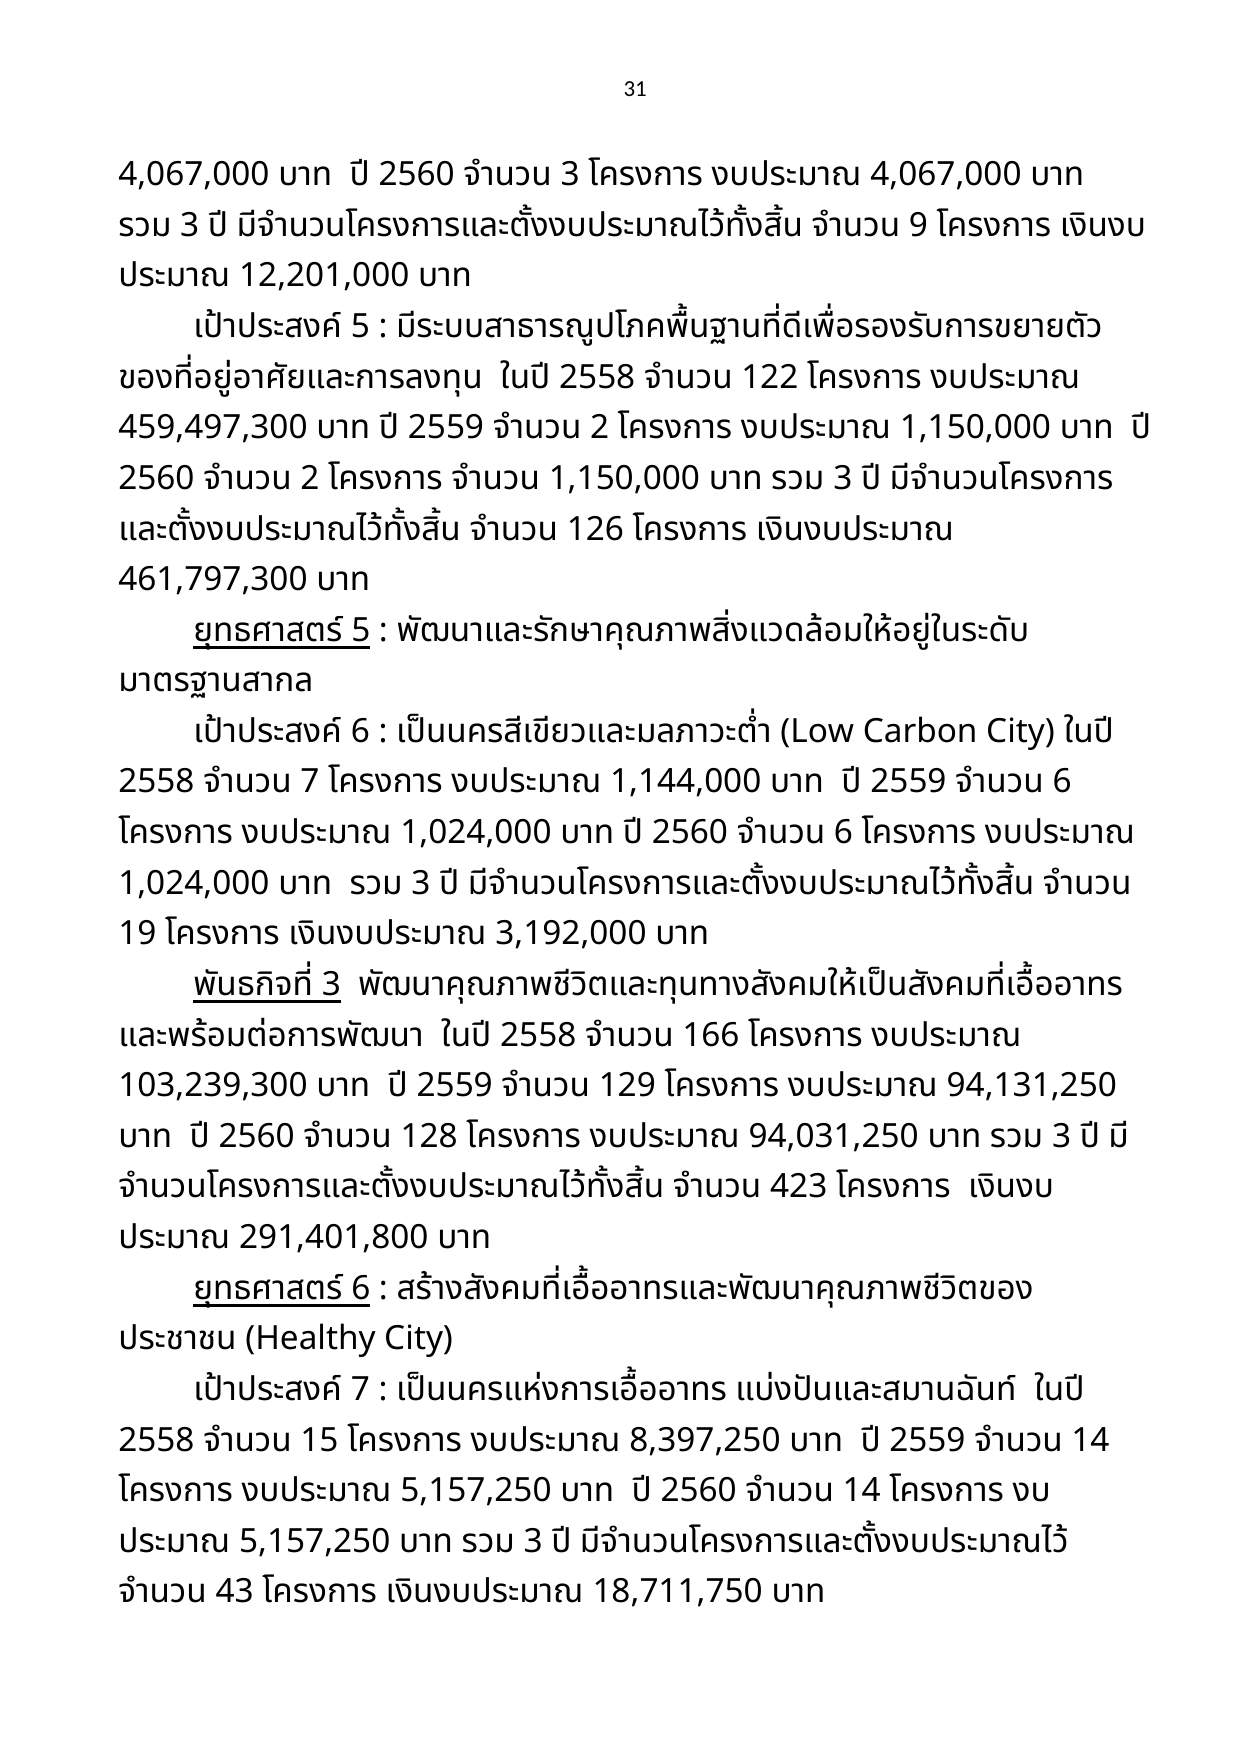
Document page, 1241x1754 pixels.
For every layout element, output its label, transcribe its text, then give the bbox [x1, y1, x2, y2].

text ยุทธศาสตร์ 5 : พัฒนาและรักษาคุณภาพสิ่งแวดล้อมให้อยู่ในระดับมาตรฐานสากล [118, 606, 1152, 707]
text พันธกิจที่ 3 พัฒนาคุณภาพชีวิตและทุนทางสังคมให้เป็นสังคมที่เอื้ออาทรและพร้อมต่อการพัฒนา ในปี 2558 จำนวน 166 โครงการ งบประมาณ 103,239,300 บาท ปี 2559 จำนวน 129 โครงการ งบประมาณ 94,131,250 บาท ปี 2560 จำนวน 128 โครงการ งบประมาณ 94,031,250 บาท รวม 3 ปี มีจำนวนโครงการและตั้งงบประมาณไว้ทั้งสิ้น จำนวน 423 โครงการ เงินงบประมาณ 291,401,800 บาท [118, 960, 1152, 1263]
text เป้าประสงค์ 7 : เป็นนครแห่งการเอื้ออาทร แบ่งปันและสมานฉันท์ ในปี 2558 จำนวน 15 โครงการ งบประมาณ 8,397,250 บาท ปี 2559 จำนวน 14 โครงการ งบประมาณ 5,157,250 บาท ปี 2560 จำนวน 14 โครงการ งบประมาณ 5,157,250 บาท รวม 3 ปี มีจำนวนโครงการและตั้งงบประมาณไว้ จำนวน 43 โครงการ เงินงบประมาณ 18,711,750 บาท [118, 1365, 1152, 1618]
text เป้าประสงค์ 6 : เป็นนครสีเขียวและมลภาวะต่ำ (Low Carbon City) ในปี 2558 จำนวน 7 โครงการ งบประมาณ 1,144,000 บาท ปี 2559 จำนวน 6 โครงการ งบประมาณ 1,024,000 บาท ปี 2560 จำนวน 6 โครงการ งบประมาณ 1,024,000 บาท รวม 3 ปี มีจำนวนโครงการและตั้งงบประมาณไว้ทั้งสิ้น จำนวน 19 โครงการ เงินงบประมาณ 3,192,000 บาท [118, 707, 1152, 960]
text ยุทธศาสตร์ 6 : สร้างสังคมที่เอื้ออาทรและพัฒนาคุณภาพชีวิตของประชาชน (Healthy City) [118, 1263, 1152, 1365]
text เป้าประสงค์ 5 : มีระบบสาธารณูปโภคพื้นฐานที่ดีเพื่อรองรับการขยายตัวของที่อยู่อาศัยและการลงทุน ในปี 2558 จำนวน 122 โครงการ งบประมาณ 459,497,300 บาท ปี 2559 จำนวน 2 โครงการ งบประมาณ 1,150,000 บาท ปี 2560 จำนวน 2 โครงการ จำนวน 1,150,000 บาท รวม 3 ปี มีจำนวนโครงการและตั้งงบประมาณไว้ทั้งสิ้น จำนวน 126 โครงการ เงินงบประมาณ 461,797,300 บาท [118, 302, 1152, 606]
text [118, 150, 1152, 302]
